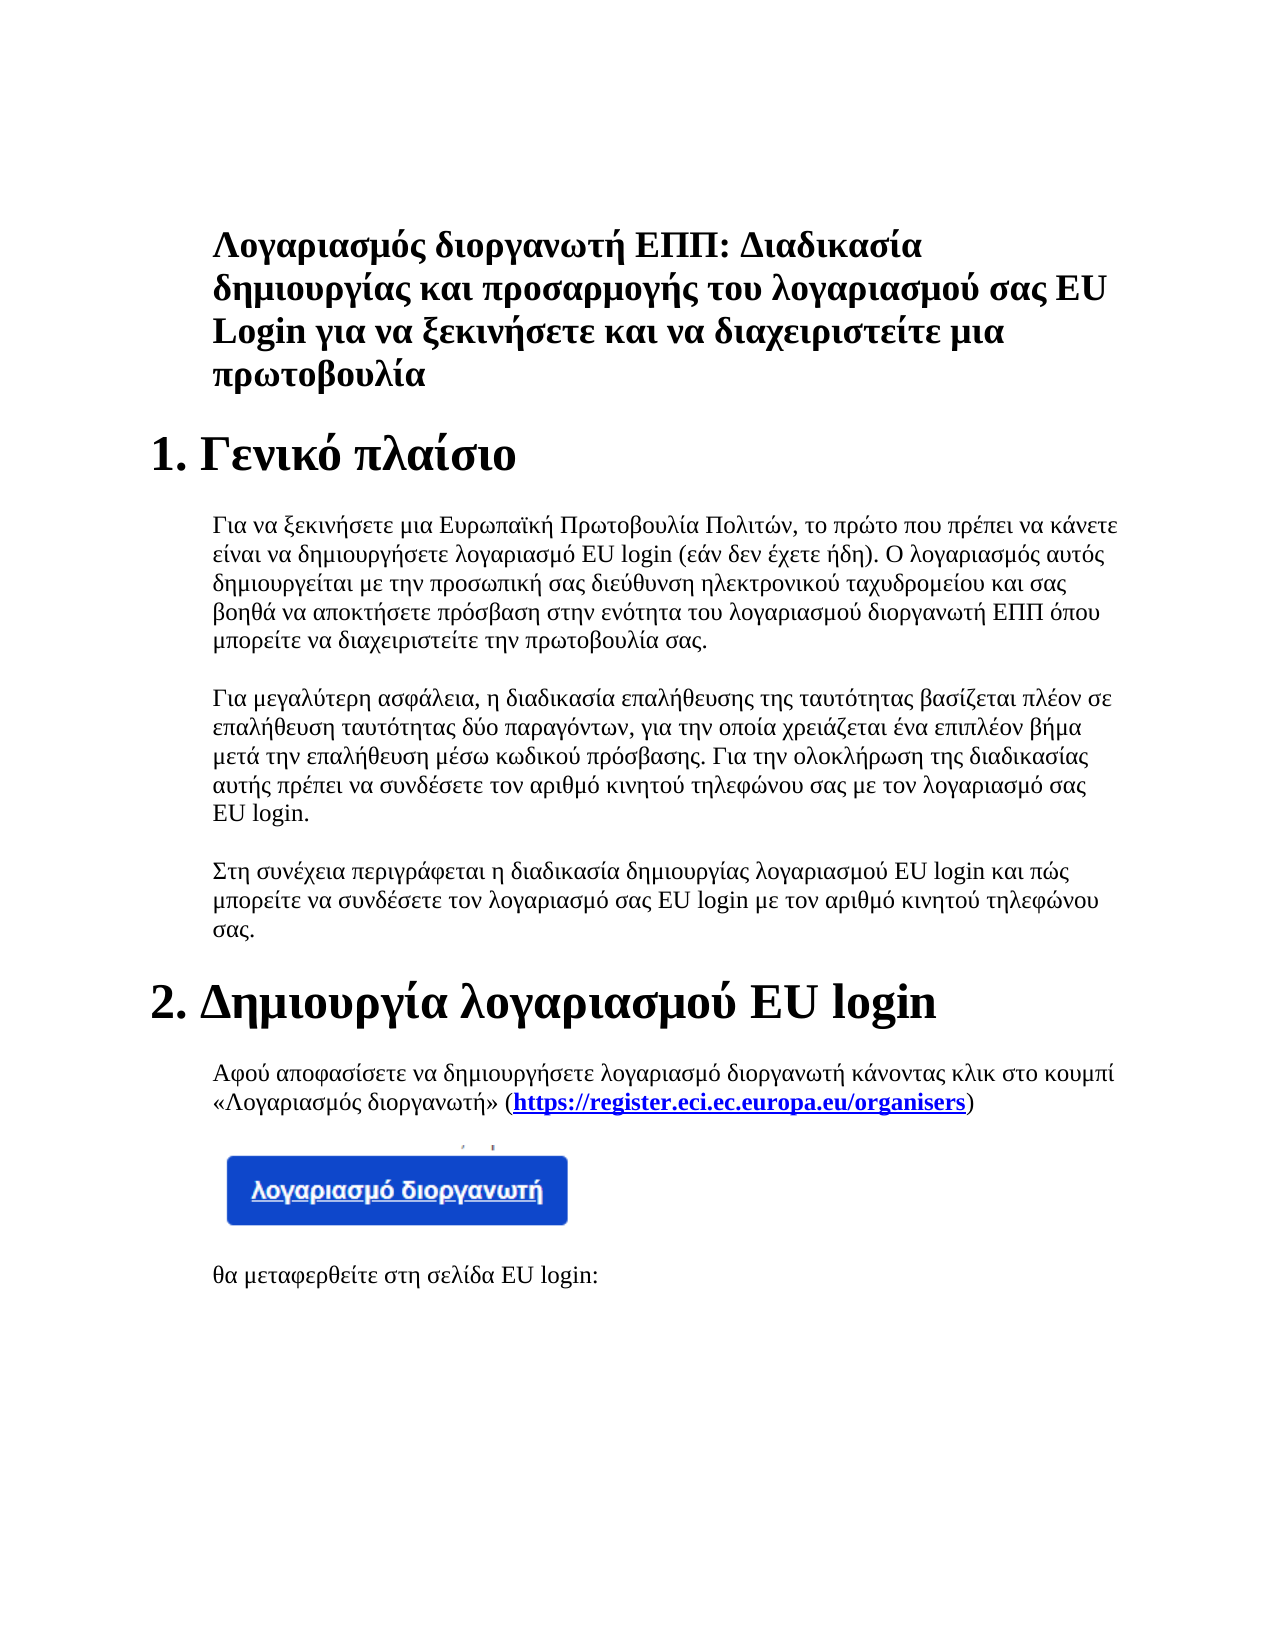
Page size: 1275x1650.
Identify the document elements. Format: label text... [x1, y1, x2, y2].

text Για να ξεκινήσετε μια Ευρωπαϊκή Πρωτοβουλία Πολιτών, το πρώτο που πρέπει να κάνετε είναι να δημιουργήσετε λογαριασμό EU login (εάν δεν έχετε ήδη). Ο λογαριασμός αυτός δημιουργείται με την προσωπική σας διεύθυνση ηλεκτρονικού ταχυδρομείου και σας βοηθά να αποκτήσετε πρόσβαση στην ενότητα του λογαριασμού διοργανωτή ΕΠΠ όπου μπορείτε να διαχειριστείτε την πρωτοβουλία σας. [212, 511, 1125, 654]
text Αφού αποφασίσετε να δημιουργήσετε λογαριασμό διοργανωτή κάνοντας κλικ στο κουμπί «Λογαριασμός διοργανωτή» (https://register.eci.ec.europa.eu/organisers) [212, 1058, 1125, 1116]
subtitle 2. Δημιουργία λογαριασμού EU login [150, 972, 1125, 1029]
text θα μεταφερθείτε στη σελίδα EU login: [212, 1260, 1125, 1288]
text Λογαριασμός διοργανωτή ΕΠΠ: Διαδικασία δημιουργίας και προσαρμογής του λογαριασμού σας EU Login για να ξεκινήσετε και να διαχειριστείτε μια πρωτοβουλία [212, 222, 1125, 395]
text Για μεγαλύτερη ασφάλεια, η διαδικασία επαλήθευσης της ταυτότητας βασίζεται πλέον σε επαλήθευση ταυτότητας δύο παραγόντων, για την οποία χρειάζεται ένα επιπλέον βήμα μετά την επαλήθευση μέσω κωδικού πρόσβασης. Για την ολοκλήρωση της διαδικασίας αυτής πρέπει να συνδέσετε τον αριθμό κινητού τηλεφώνου σας με τον λογαριασμό σας EU login. [212, 683, 1125, 827]
picture [212, 1145, 572, 1231]
subtitle 1. Γενικό πλαίσιο [150, 424, 1125, 481]
text Στη συνέχεια περιγράφεται η διαδικασία δημιουργίας λογαριασμού EU login και πώς μπορείτε να συνδέσετε τον λογαριασμό σας EU login με τον αριθμό κινητού τηλεφώνου σας. [212, 856, 1125, 943]
